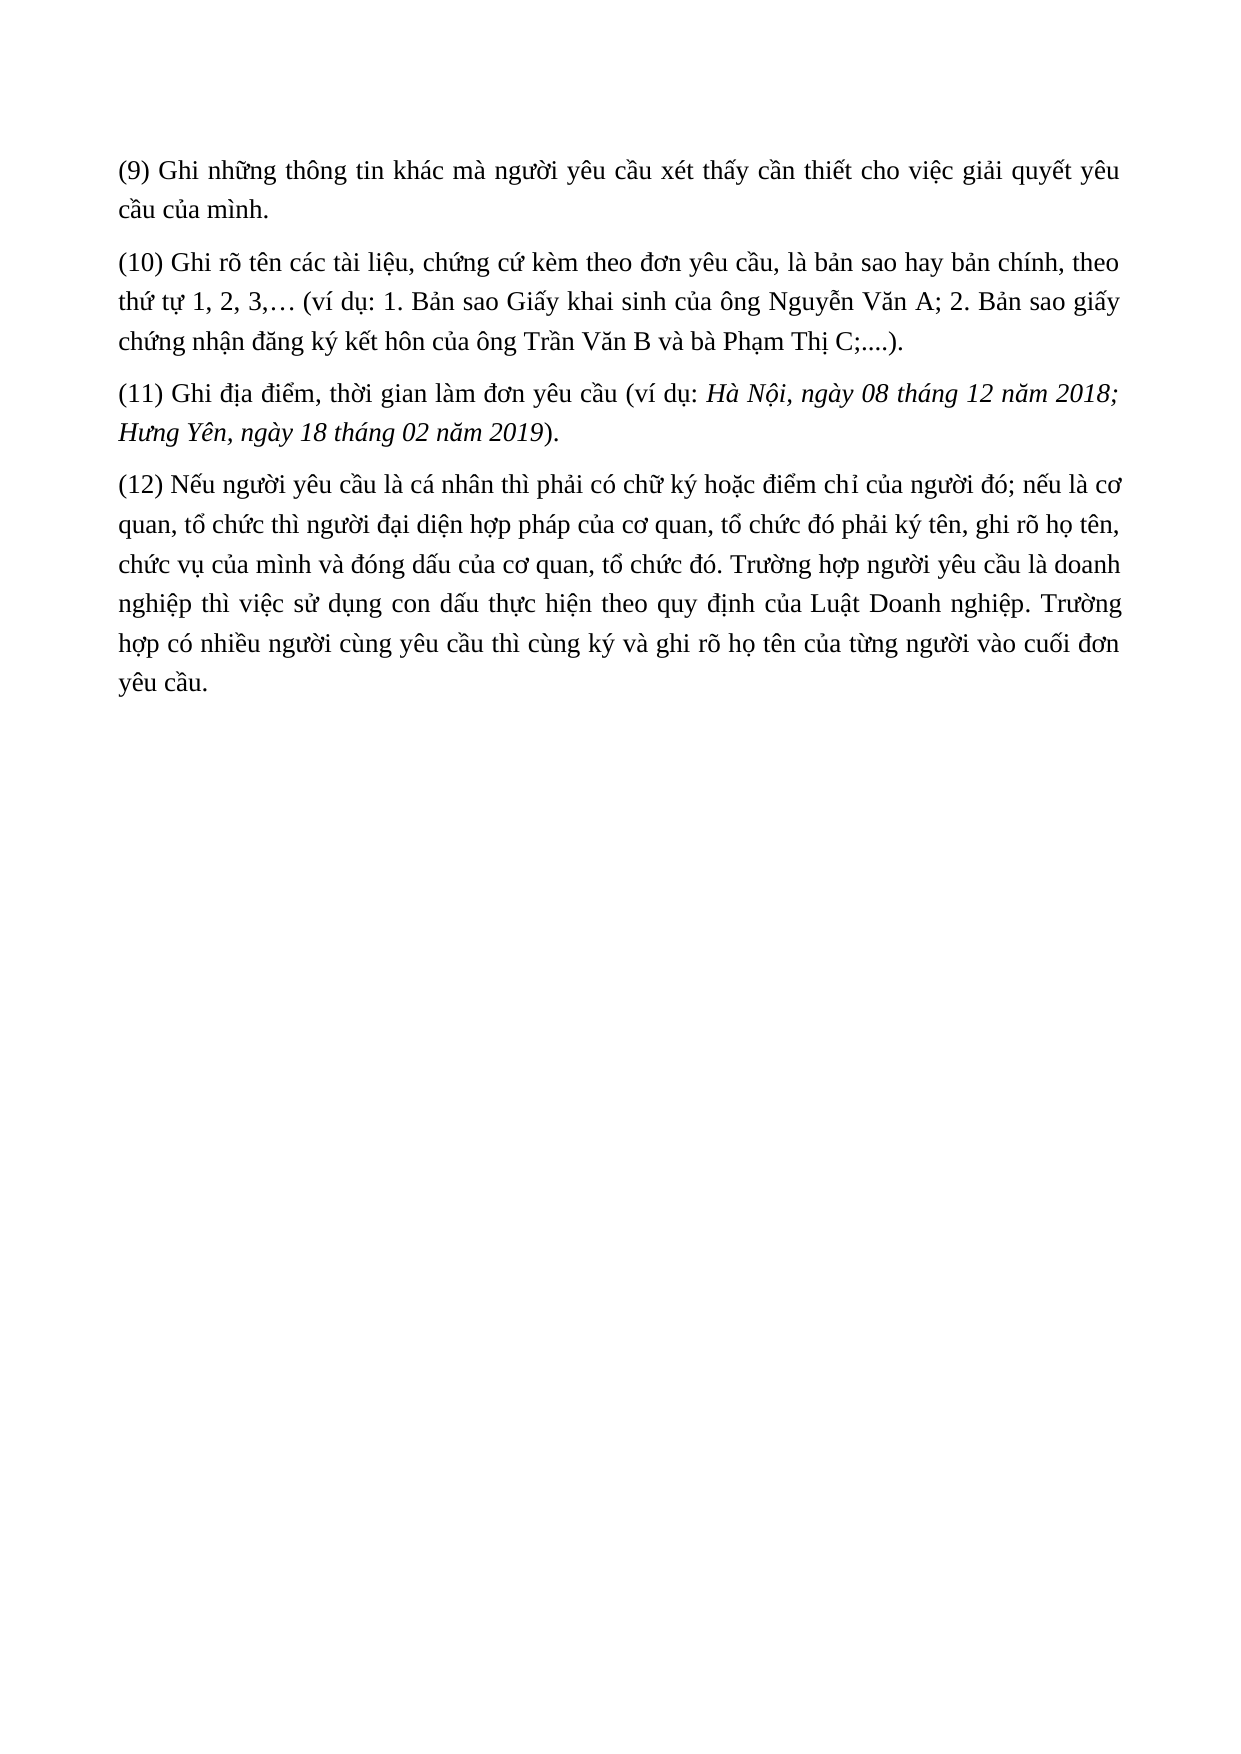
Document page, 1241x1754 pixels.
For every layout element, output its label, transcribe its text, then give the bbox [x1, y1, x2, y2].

text (10) Ghi rõ tên các tài liệu, chứng cứ kèm theo đơn yêu cầu, là bản sao hay bản chính, theo thứ tự 1, 2, 3,… (ví dụ: 1. Bản sao Giấy khai sinh của ông Nguyễn Văn A; 2. Bản sao giấy chứng nhận đăng ký kết hôn của ông Trần Văn B và bà Phạm Thị C;....). [118, 239, 1122, 358]
text (11) Ghi địa điểm, thời gian làm đơn yêu cầu (ví dụ: Hà Nội, ngày 08 tháng 12 năm 2018; Hưng Yên, ngày 18 tháng 02 năm 2019). [118, 371, 1122, 450]
text (12) Nếu người yêu cầu là cá nhân thì phải có chữ ký hoặc điểm chỉ của người đó; nếu là cơ quan, tổ chức thì người đại diện hợp pháp của cơ quan, tổ chức đó phải ký tên, ghi rõ họ tên, chức vụ của mình và đóng dấu của cơ quan, tổ chức đó. Trường hợp người yêu cầu là doanh nghiệp thì việc sử dụng con dấu thực hiện theo quy định của Luật Doanh nghiệp. Trường hợp có nhiều người cùng yêu cầu thì cùng ký và ghi rõ họ tên của từng người vào cuối đơn yêu cầu. [118, 462, 1122, 700]
text (9) Ghi những thông tin khác mà người yêu cầu xét thấy cần thiết cho việc giải quyết yêu cầu của mình. [118, 148, 1122, 227]
